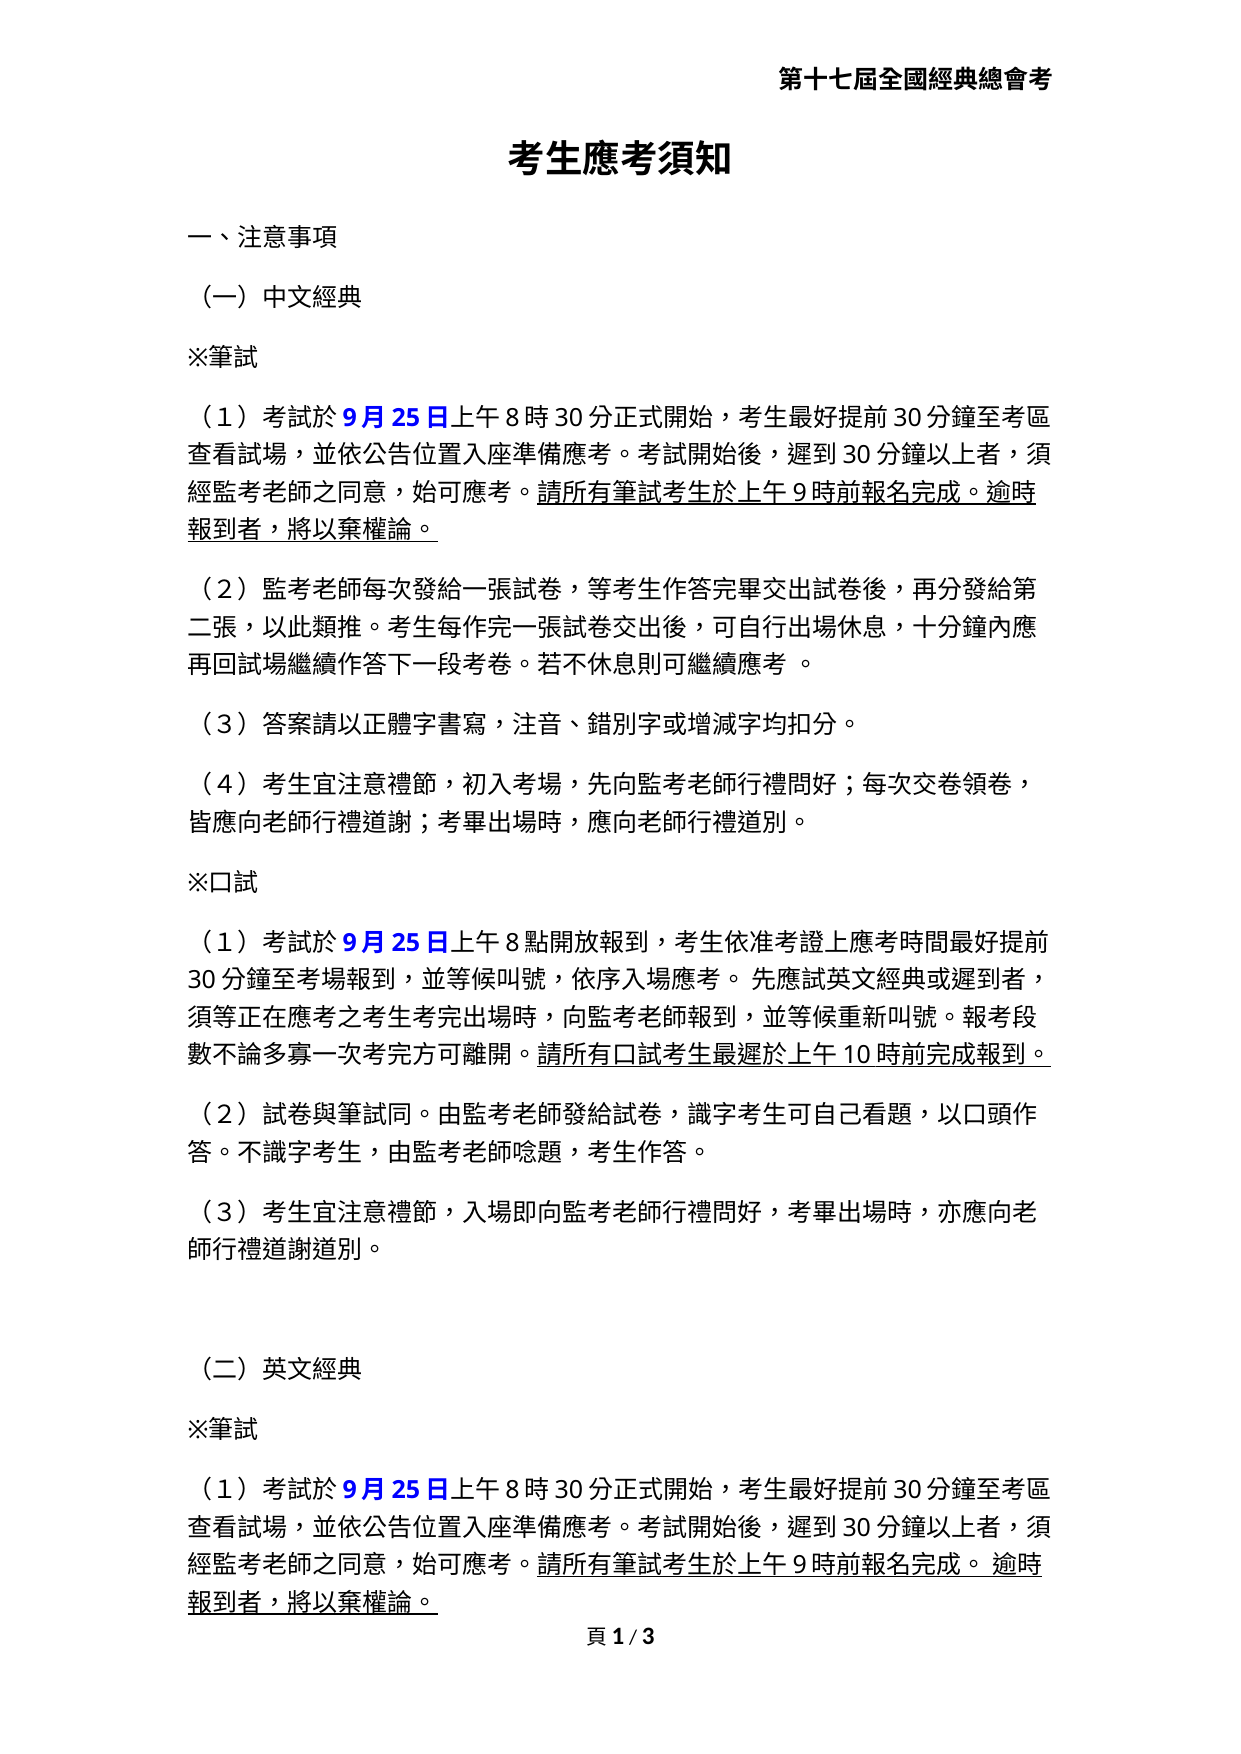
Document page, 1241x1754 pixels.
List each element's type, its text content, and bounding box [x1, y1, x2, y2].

text （１）考試於9月25日上午8點開放報到，考生依准考證上應考時間最好提前30分鐘至考場報到，並等候叫號，依序入場應考。 先應試英文經典或遲到者，須等正在應考之考生考完出場時，向監考老師報到，並等候重新叫號。報考段數不論多寡一次考完方可離開。請所有口試考生最遲於上午10時前完成報到。 [187, 921, 1053, 1071]
text ※口試 [187, 861, 1053, 899]
text （３）答案請以正體字書寫，注音、錯別字或增減字均扣分。 [187, 704, 1053, 741]
text （１）考試於9月25日上午8時30分正式開始，考生最好提前30分鐘至考區查看試場，並依公告位置入座準備應考。考試開始後，遲到30分鐘以上者，須經監考老師之同意，始可應考。請所有筆試考生於上午9時前報名完成。 逾時報到者，將以棄權論。 [187, 1469, 1053, 1619]
text ※筆試 [187, 1409, 1053, 1446]
text （３）考生宜注意禮節，入場即向監考老師行禮問好，考畢出場時，亦應向老師行禮道謝道別。 [187, 1191, 1053, 1266]
text （２）試卷與筆試同。由監考老師發給試卷，識字考生可自己看題，以口頭作答。不識字考生，由監考老師唸題，考生作答。 [187, 1094, 1053, 1169]
text 考生應考須知 [187, 119, 1053, 194]
text （一）中文經典 [187, 276, 1053, 314]
text （二）英文經典 [187, 1349, 1053, 1386]
text （２）監考老師每次發給一張試卷，等考生作答完畢交出試卷後，再分發給第二張，以此類推。考生每作完一張試卷交出後，可自行出場休息，十分鐘內應再回試場繼續作答下一段考卷。若不休息則可繼續應考 。 [187, 569, 1053, 681]
text （１）考試於9月25日上午8時30分正式開始，考生最好提前30分鐘至考區查看試場，並依公告位置入座準備應考。考試開始後，遲到30分鐘以上者，須經監考老師之同意，始可應考。請所有筆試考生於上午9時前報名完成。逾時報到者，將以棄權論。 [187, 396, 1053, 546]
text 一、注意事項 [187, 216, 1053, 254]
text （４）考生宜注意禮節，初入考場，先向監考老師行禮問好；每次交卷領卷，皆應向老師行禮道謝；考畢出場時，應向老師行禮道別。 [187, 764, 1053, 839]
text ※筆試 [187, 336, 1053, 374]
